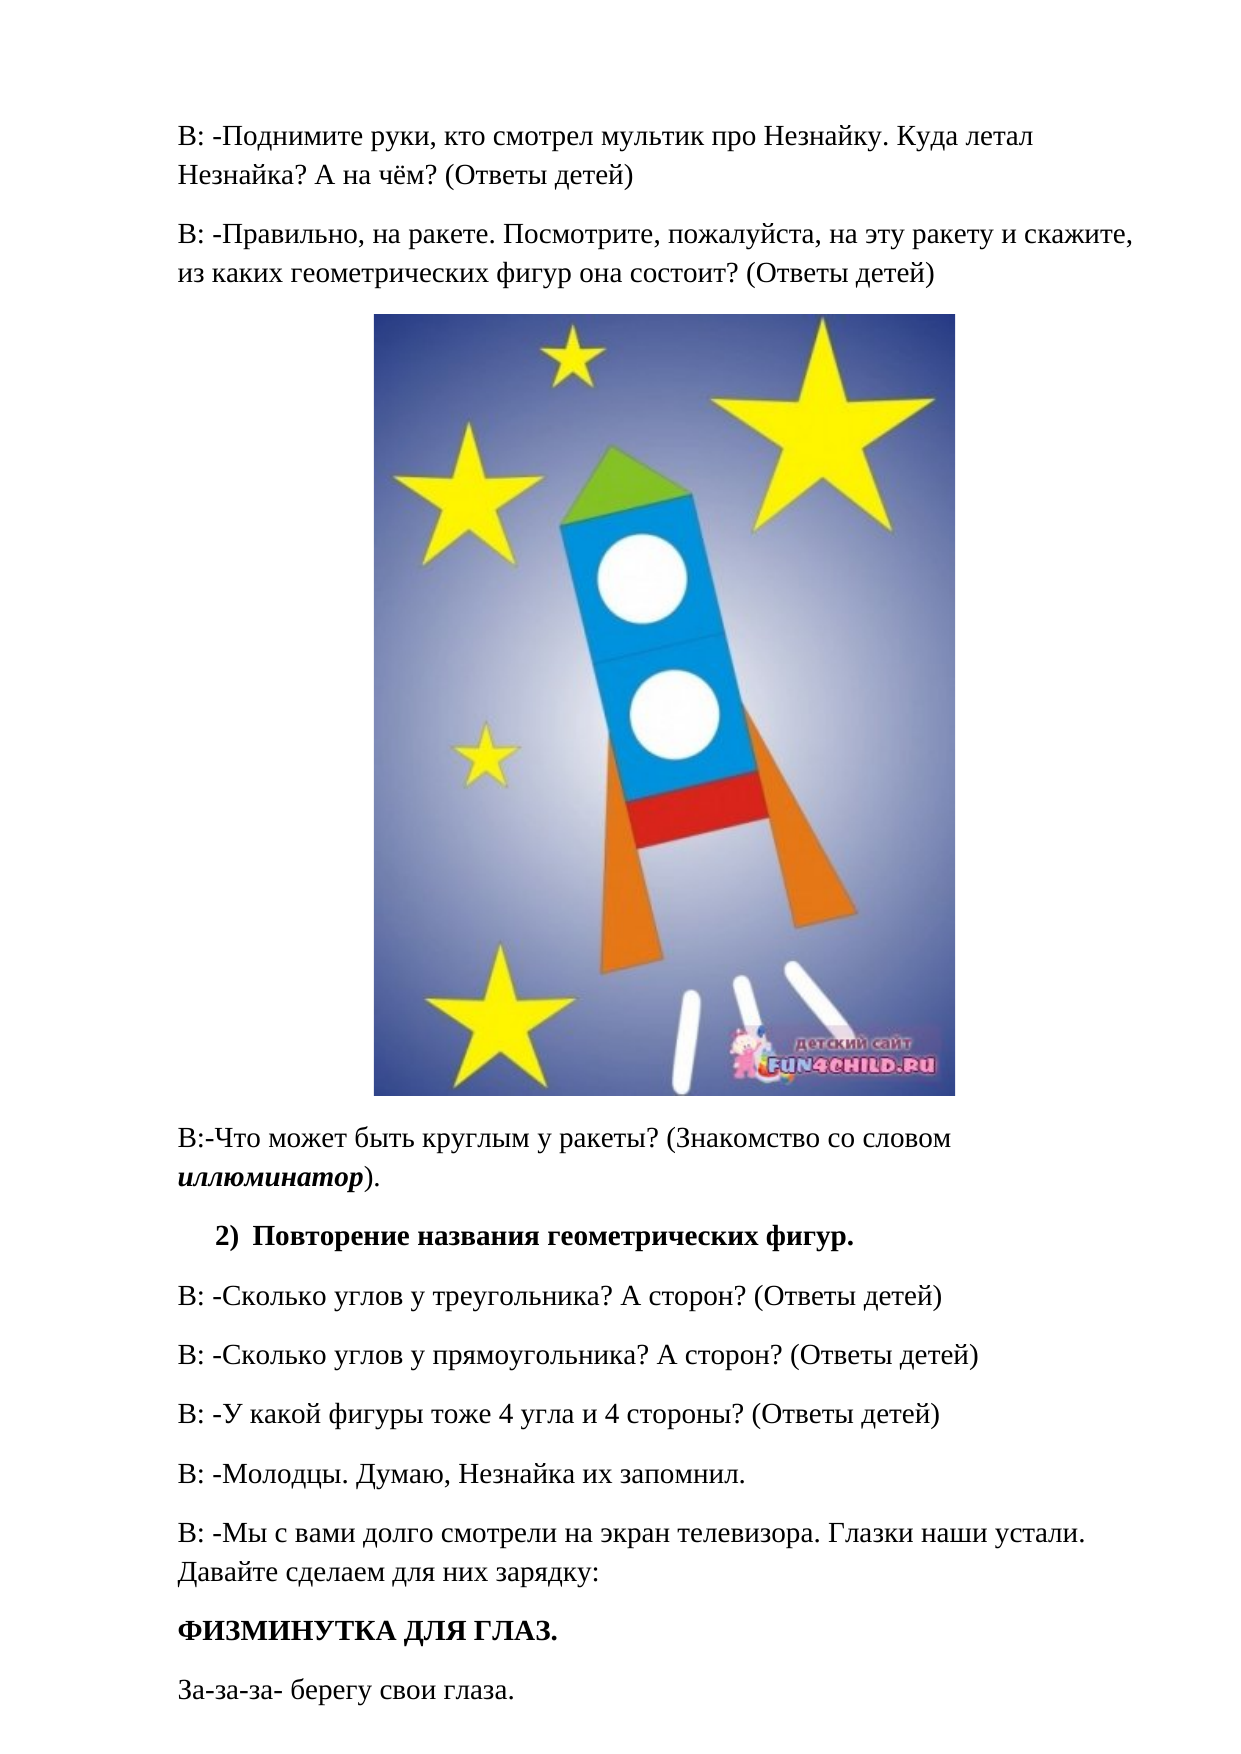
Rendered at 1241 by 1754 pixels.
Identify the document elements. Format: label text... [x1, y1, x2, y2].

text В: -Поднимите руки, кто смотрел мультик про Незнайку. Куда летал Незнайка? А на чём? (Ответы детей) [177, 118, 1152, 190]
list Повторение названия геометрических фигур. [215, 1218, 1152, 1252]
text ФИЗМИНУТКА ДЛЯ ГЛАЗ. [177, 1613, 1152, 1647]
text За-за-за- берегу свои глаза. [177, 1672, 1152, 1706]
text В: -Молодцы. Думаю, Незнайка их запомнил. [177, 1456, 1152, 1489]
text В: -Сколько углов у прямоугольника? А сторон? (Ответы детей) [177, 1337, 1152, 1371]
text В: -Мы с вами долго смотрели на экран телевизора. Глазки наши устали. Давайте сделаем для них зарядку: [177, 1515, 1152, 1587]
text В: -У какой фигуры тоже 4 угла и 4 стороны? (Ответы детей) [177, 1396, 1152, 1430]
picture [373, 314, 955, 1096]
text В:-Что может быть круглым у ракеты? (Знакомство со словом иллюминатор). [177, 1120, 1152, 1192]
text В: -Правильно, на ракете. Посмотрите, пожалуйста, на эту ракету и скажите, из каких геометрических фигур она состоит? (Ответы детей) [177, 216, 1152, 288]
text В: -Сколько углов у треугольника? А сторон? (Ответы детей) [177, 1278, 1152, 1311]
